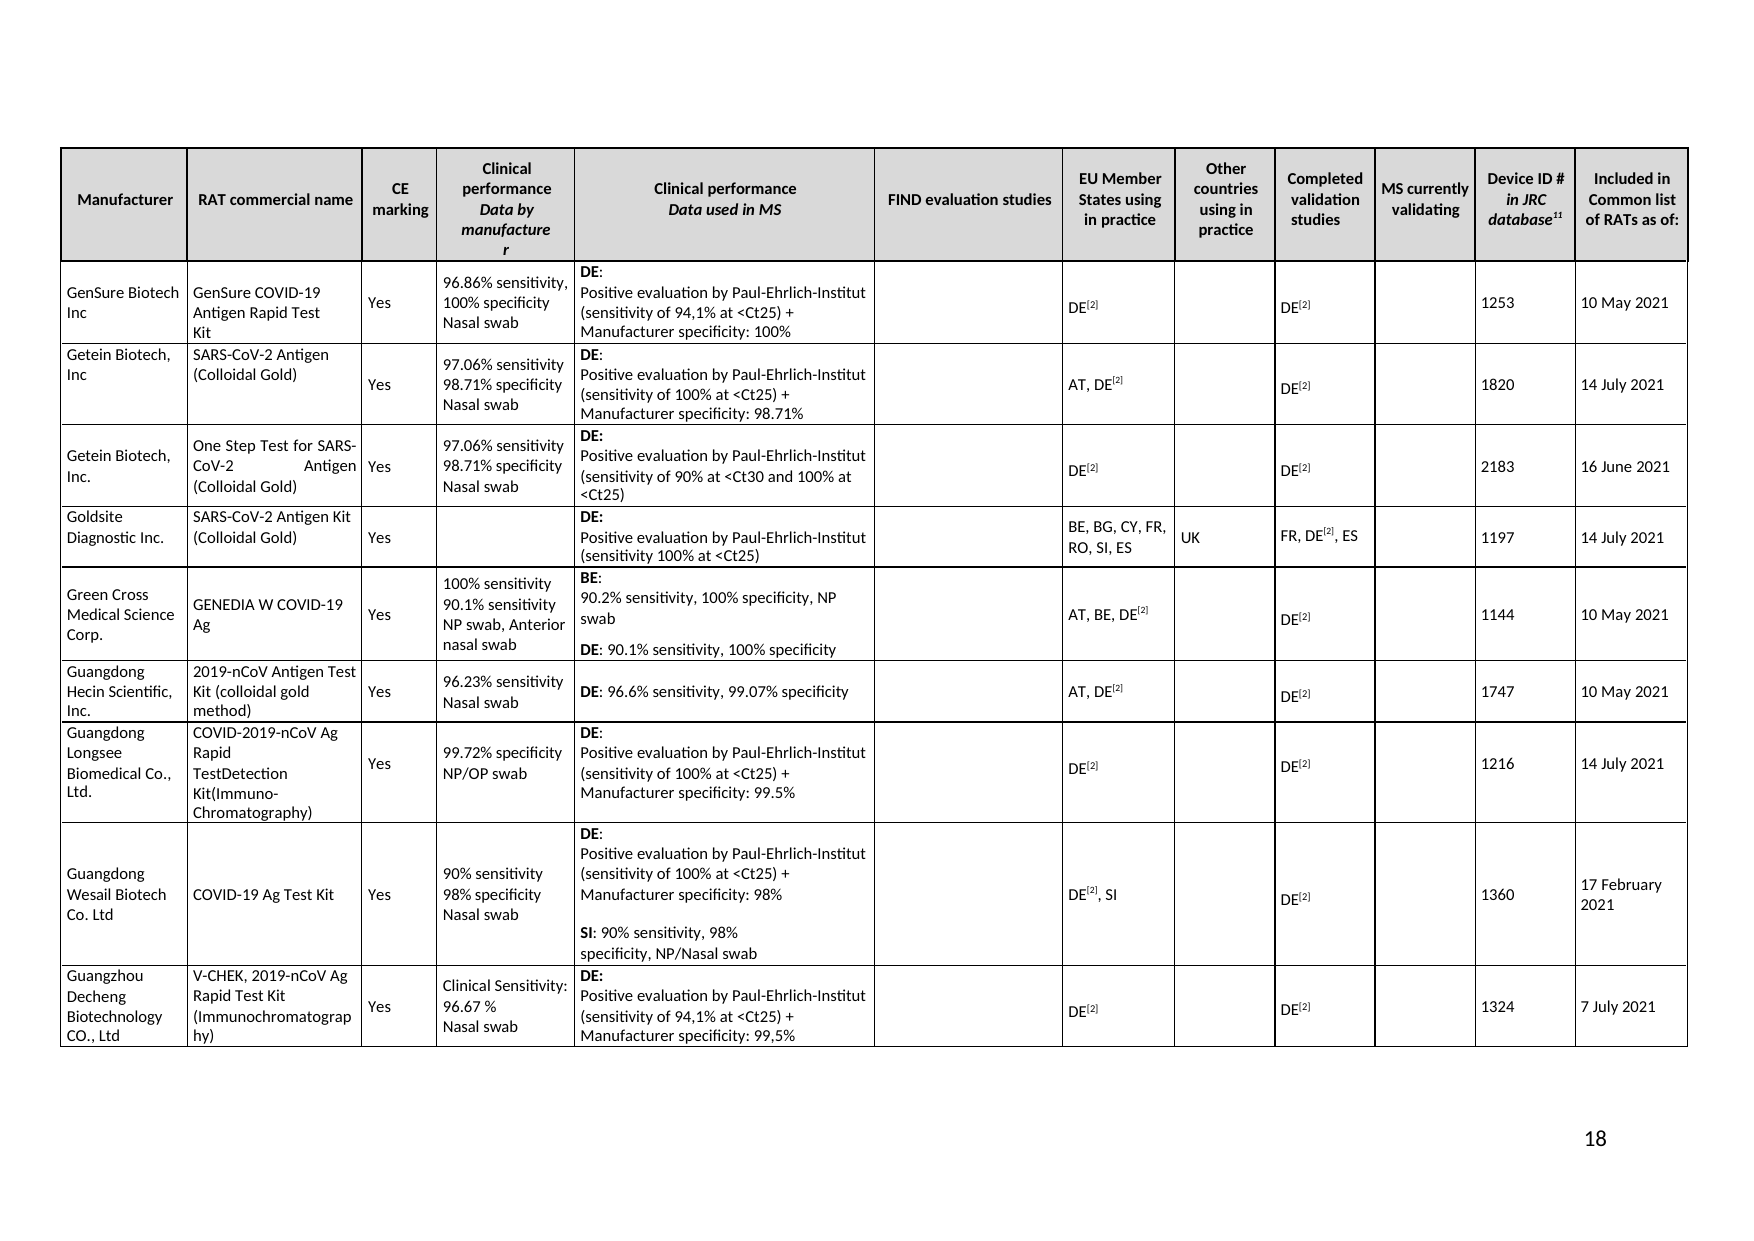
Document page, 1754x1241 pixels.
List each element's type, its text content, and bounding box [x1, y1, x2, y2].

table_cell AT, DE[2] [1063, 661, 1174, 721]
table_cell [875, 262, 1062, 343]
table_cell 97.06% sensitivity 98.71% specificity Nasal swab [437, 344, 574, 424]
table_cell [1175, 823, 1274, 964]
table_cell AT, DE[2] [1063, 344, 1174, 424]
table_cell DE: Positive evaluation by Paul-Ehrlich-Institut (sensitivity of 94,1% at <Ct25) + Manufacturer specificity: 100% [575, 262, 874, 343]
table_cell DE[2] [1276, 344, 1374, 424]
table_cell V-CHEK, 2019-nCoV Ag Rapid Test Kit (Immunochromatograp hy) [188, 966, 361, 1046]
table_cell 2019-nCoV Antigen Test Kit (colloidal gold method) [188, 661, 361, 721]
table_cell DE[2] [1063, 425, 1174, 506]
table_cell [1175, 661, 1274, 721]
table_cell Guangdong Wesail Biotech Co. Ltd [61, 822, 187, 964]
table_cell Getein Biotech, Inc. [61, 424, 187, 506]
table_cell DE[2] [1276, 823, 1374, 964]
table_cell Yes [362, 262, 436, 343]
table_cell 1360 [1476, 823, 1575, 964]
table_cell GENEDIA W COVID-19 Ag [188, 568, 361, 660]
table_cell [1175, 966, 1274, 1046]
table_cell Yes [362, 823, 436, 964]
table_cell [875, 344, 1062, 424]
table_cell [437, 507, 574, 566]
table_cell DE[2] [1276, 966, 1374, 1046]
table_cell 10 May 2021 [1576, 660, 1687, 721]
table_cell 14 July 2021 [1576, 506, 1687, 566]
table_cell DE[2] [1276, 723, 1374, 822]
table_cell DE: Positive evaluation by Paul-Ehrlich-Institut (sensitivity of 100% at <Ct25) + Manufacturer specificity: 98.71% [575, 344, 874, 424]
table_cell 1253 [1476, 262, 1575, 343]
table_cell Guangdong Longsee Biomedical Co., Ltd. [61, 721, 187, 822]
table_header FIND evaluation studies [875, 149, 1062, 260]
table_cell Green Cross Medical Science Corp. [61, 566, 187, 660]
table_cell DE[2] [1276, 262, 1374, 343]
table_header EU Member States using in practice [1063, 149, 1174, 260]
table_cell [1175, 344, 1274, 424]
table_cell [875, 966, 1062, 1046]
table_cell 1747 [1476, 661, 1575, 721]
table_cell DE[2] [1063, 966, 1174, 1046]
table_cell FR, DE[2], ES [1276, 507, 1374, 566]
table_cell 96.86% sensitivity, 100% specificity Nasal swab [437, 262, 574, 343]
table_cell [1376, 425, 1475, 506]
table_cell Yes [362, 661, 436, 721]
table_cell 1820 [1476, 344, 1575, 424]
table_cell [1175, 425, 1274, 506]
table_cell 97.06% sensitivity 98.71% specificity Nasal swab [437, 425, 574, 506]
table_header Clinical performance Data by manufacturer [437, 149, 574, 260]
table_cell DE: Positive evaluation by Paul-Ehrlich-Institut (sensitivity of 100% at <Ct25) + Manufacturer specificity: 99.5% [575, 723, 874, 822]
table_cell DE[2] [1276, 568, 1374, 660]
table_cell Yes [362, 344, 436, 424]
table_cell [1376, 344, 1475, 424]
table_cell SARS-CoV-2 Antigen (Colloidal Gold) [188, 344, 361, 424]
table_cell 7 July 2021 [1576, 965, 1687, 1046]
table_cell [875, 661, 1062, 721]
table_cell [1376, 966, 1475, 1046]
table_cell UK [1175, 507, 1274, 566]
table_cell [875, 507, 1062, 566]
table_header RAT commercial name [188, 149, 361, 260]
table_cell [875, 723, 1062, 822]
table_cell [875, 568, 1062, 660]
table_cell GenSure Biotech Inc [61, 262, 187, 343]
table_cell Yes [362, 425, 436, 506]
table_cell 90% sensitivity 98% specificity Nasal swab [437, 823, 574, 964]
table_cell 10 May 2021 [1576, 260, 1687, 343]
table_cell 1324 [1476, 966, 1575, 1046]
table_cell 2183 [1476, 425, 1575, 506]
table_cell Guangzhou Decheng Biotechnology CO., Ltd [61, 965, 187, 1046]
table_cell [1376, 507, 1475, 566]
table_cell [1175, 262, 1274, 343]
table_cell DE[2], SI [1063, 823, 1174, 964]
table_cell [1376, 568, 1475, 660]
table_cell COVID-19 Ag Test Kit [188, 823, 361, 964]
table_cell [1175, 568, 1274, 660]
table_cell Goldsite Diagnostic Inc. [61, 506, 187, 566]
table_cell [1376, 723, 1475, 822]
table_cell 1216 [1476, 723, 1575, 822]
table_cell DE: Positive evaluation by Paul-Ehrlich-Institut (sensitivity of 100% at <Ct25) + Manufacturer specificity: 98% SI: 90% sensitivity, 98% specificity, NP/Nasal swab [575, 823, 874, 964]
table_header Manufacturer [62, 149, 186, 260]
table_cell Guangdong Hecin Scientific, Inc. [61, 660, 187, 721]
table_cell BE: 90.2% sensitivity, 100% specificity, NP swab DE: 90.1% sensitivity, 100% specificity [575, 568, 874, 660]
table_header Device ID # in JRC database11 [1476, 149, 1574, 260]
table_cell [875, 823, 1062, 964]
table_cell 99.72% specificity NP/OP swab [437, 723, 574, 822]
table_cell DE: Positive evaluation by Paul-Ehrlich-Institut (sensitivity 100% at <Ct25) [575, 507, 874, 566]
table_header Other countries using in practice [1176, 149, 1274, 260]
table_header CE marking [363, 149, 436, 260]
table_cell Yes [362, 966, 436, 1046]
table_header Included in Common list of RATs as of: [1576, 149, 1687, 260]
table_cell BE, BG, CY, FR, RO, SI, ES [1063, 507, 1174, 566]
table_cell DE: 96.6% sensitivity, 99.07% specificity [575, 661, 874, 721]
table_cell 17 February 2021 [1576, 822, 1687, 964]
table_header MS currently validating [1376, 149, 1474, 260]
table_cell [1376, 661, 1475, 721]
table_cell COVID-2019-nCoV Ag Rapid TestDetection Kit(Immuno- Chromatography) [188, 723, 361, 822]
table_cell 14 July 2021 [1576, 343, 1687, 424]
table_cell [1376, 262, 1475, 343]
table_cell DE[2] [1063, 262, 1174, 343]
table_cell 16 June 2021 [1576, 424, 1687, 506]
table_cell [875, 425, 1062, 506]
table_header Completed validation studies [1276, 149, 1374, 260]
table_cell 10 May 2021 [1576, 566, 1687, 660]
table_cell GenSure COVID-19 Antigen Rapid Test Kit [188, 262, 361, 343]
table_cell DE[2] [1063, 723, 1174, 822]
table_cell AT, BE, DE[2] [1063, 568, 1174, 660]
table_cell Yes [362, 723, 436, 822]
table_header Clinical performance Data used in MS [575, 149, 874, 260]
table_cell 96.23% sensitivity Nasal swab [437, 661, 574, 721]
table_cell DE: Positive evaluation by Paul-Ehrlich-Institut (sensitivity of 94,1% at <Ct25) + Manufacturer specificity: 99,5% [575, 966, 874, 1046]
table_cell [1376, 823, 1475, 964]
table_cell DE[2] [1276, 425, 1374, 506]
table_cell Getein Biotech, Inc [61, 343, 187, 424]
table_cell DE[2] [1276, 661, 1374, 721]
table_cell 1197 [1476, 507, 1575, 566]
table_cell 100% sensitivity 90.1% sensitivity NP swab, Anterior nasal swab [437, 568, 574, 660]
table_cell One Step Test for SARS- CoV-2 Antigen (Colloidal Gold) [188, 425, 361, 506]
table_cell Yes [362, 507, 436, 566]
table_cell DE: Positive evaluation by Paul-Ehrlich-Institut (sensitivity of 90% at <Ct30 and 100% at <Ct25) [575, 425, 874, 506]
table_cell 14 July 2021 [1576, 721, 1687, 822]
table_cell [1175, 723, 1274, 822]
table_cell 1144 [1476, 568, 1575, 660]
table_cell Yes [362, 568, 436, 660]
table_cell Clinical Sensitivity: 96.67 % Nasal swab [437, 966, 574, 1046]
table_cell SARS-CoV-2 Antigen Kit (Colloidal Gold) [188, 507, 361, 566]
